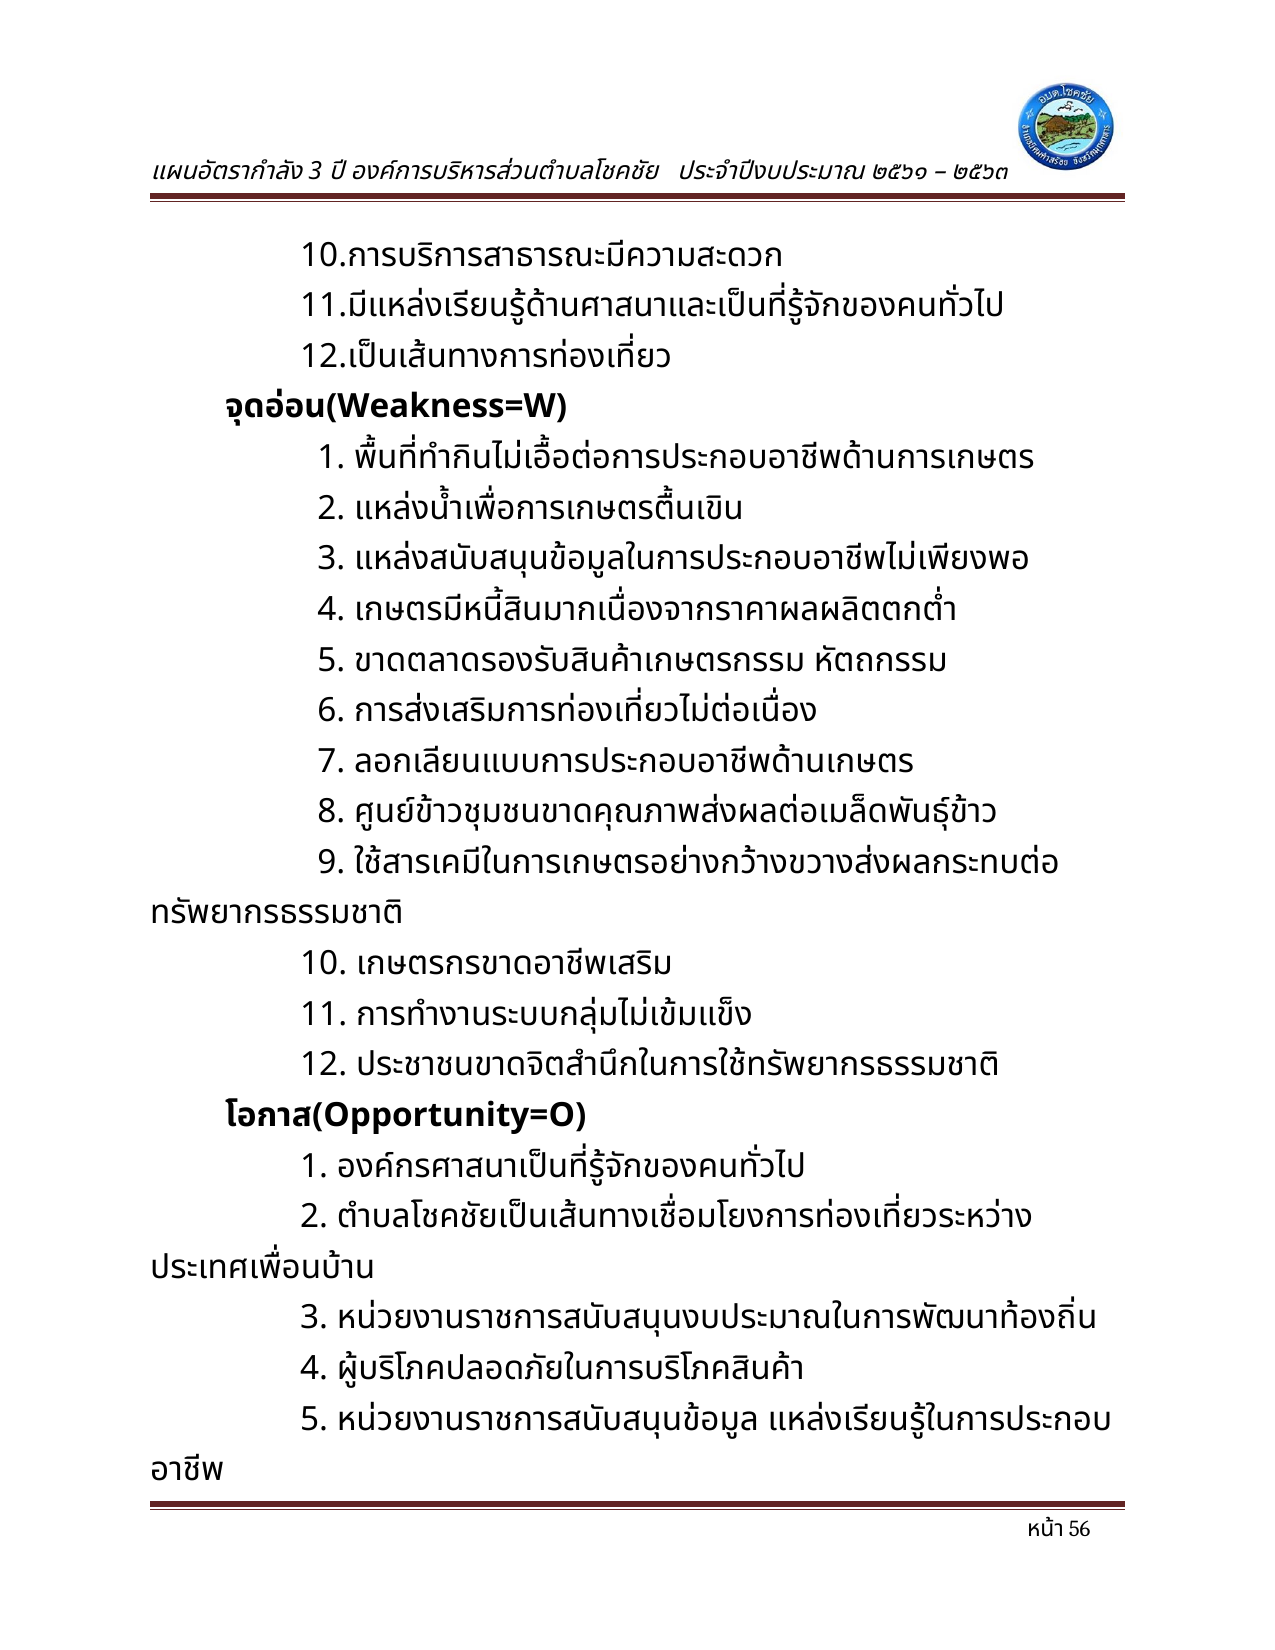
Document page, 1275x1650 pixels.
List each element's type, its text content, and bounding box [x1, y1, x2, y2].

text 3. หน่วยงานราชการสนับสนุนงบประมาณในการพัฒนาท้องถิ่น [150, 1293, 1125, 1344]
text 3. แหล่งสนับสนุนข้อมูลในการประกอบอาชีพไม่เพียงพอ [150, 534, 1125, 585]
text 2. ตำบลโชคชัยเป็นเส้นทางเชื่อมโยงการท่องเที่ยวระหว่างประเทศเพื่อนบ้าน [150, 1192, 1125, 1293]
text 11.มีแหล่งเรียนรู้ด้านศาสนาและเป็นที่รู้จักของคนทั่วไป [150, 281, 1125, 332]
text 5. ขาดตลาดรองรับสินค้าเกษตรกรรม หัตถกรรม [150, 635, 1125, 686]
text 10.การบริการสาธารณะมีความสะดวก [150, 230, 1125, 281]
text 1. องค์กรศาสนาเป็นที่รู้จักของคนทั่วไป [150, 1141, 1125, 1192]
text โอกาส(Opportunity=O) [150, 1091, 1125, 1141]
text 5. หน่วยงานราชการสนับสนุนข้อมูล แหล่งเรียนรู้ในการประกอบอาชีพ [150, 1394, 1125, 1495]
text 11. การทำงานระบบกลุ่มไม่เข้มแข็ง [150, 989, 1125, 1040]
text 1. พื้นที่ทำกินไม่เอื้อต่อการประกอบอาชีพด้านการเกษตร [150, 433, 1125, 483]
text 8. ศูนย์ข้าวชุมชนขาดคุณภาพส่งผลต่อเมล็ดพันธุ์ข้าว [150, 787, 1125, 838]
text 12.เป็นเส้นทางการท่องเที่ยว [150, 332, 1125, 382]
text 7. ลอกเลียนแบบการประกอบอาชีพด้านเกษตร [150, 737, 1125, 787]
picture [1007, 75, 1125, 180]
text 6. การส่งเสริมการท่องเที่ยวไม่ต่อเนื่อง [150, 686, 1125, 737]
text 4. ผู้บริโภคปลอดภัยในการบริโภคสินค้า [150, 1344, 1125, 1394]
text 2. แหล่งน้ำเพื่อการเกษตรตื้นเขิน [150, 483, 1125, 534]
text 9. ใช้สารเคมีในการเกษตรอย่างกว้างขวางส่งผลกระทบต่อทรัพยากรธรรมชาติ [150, 838, 1125, 939]
text จุดอ่อน(Weakness=W) [150, 382, 1125, 433]
text 12. ประชาชนขาดจิตสำนึกในการใช้ทรัพยากรธรรมชาติ [150, 1040, 1125, 1091]
text 4. เกษตรมีหนี้สินมากเนื่องจากราคาผลผลิตตกต่ำ [150, 585, 1125, 635]
text 10. เกษตรกรขาดอาชีพเสริม [150, 939, 1125, 989]
